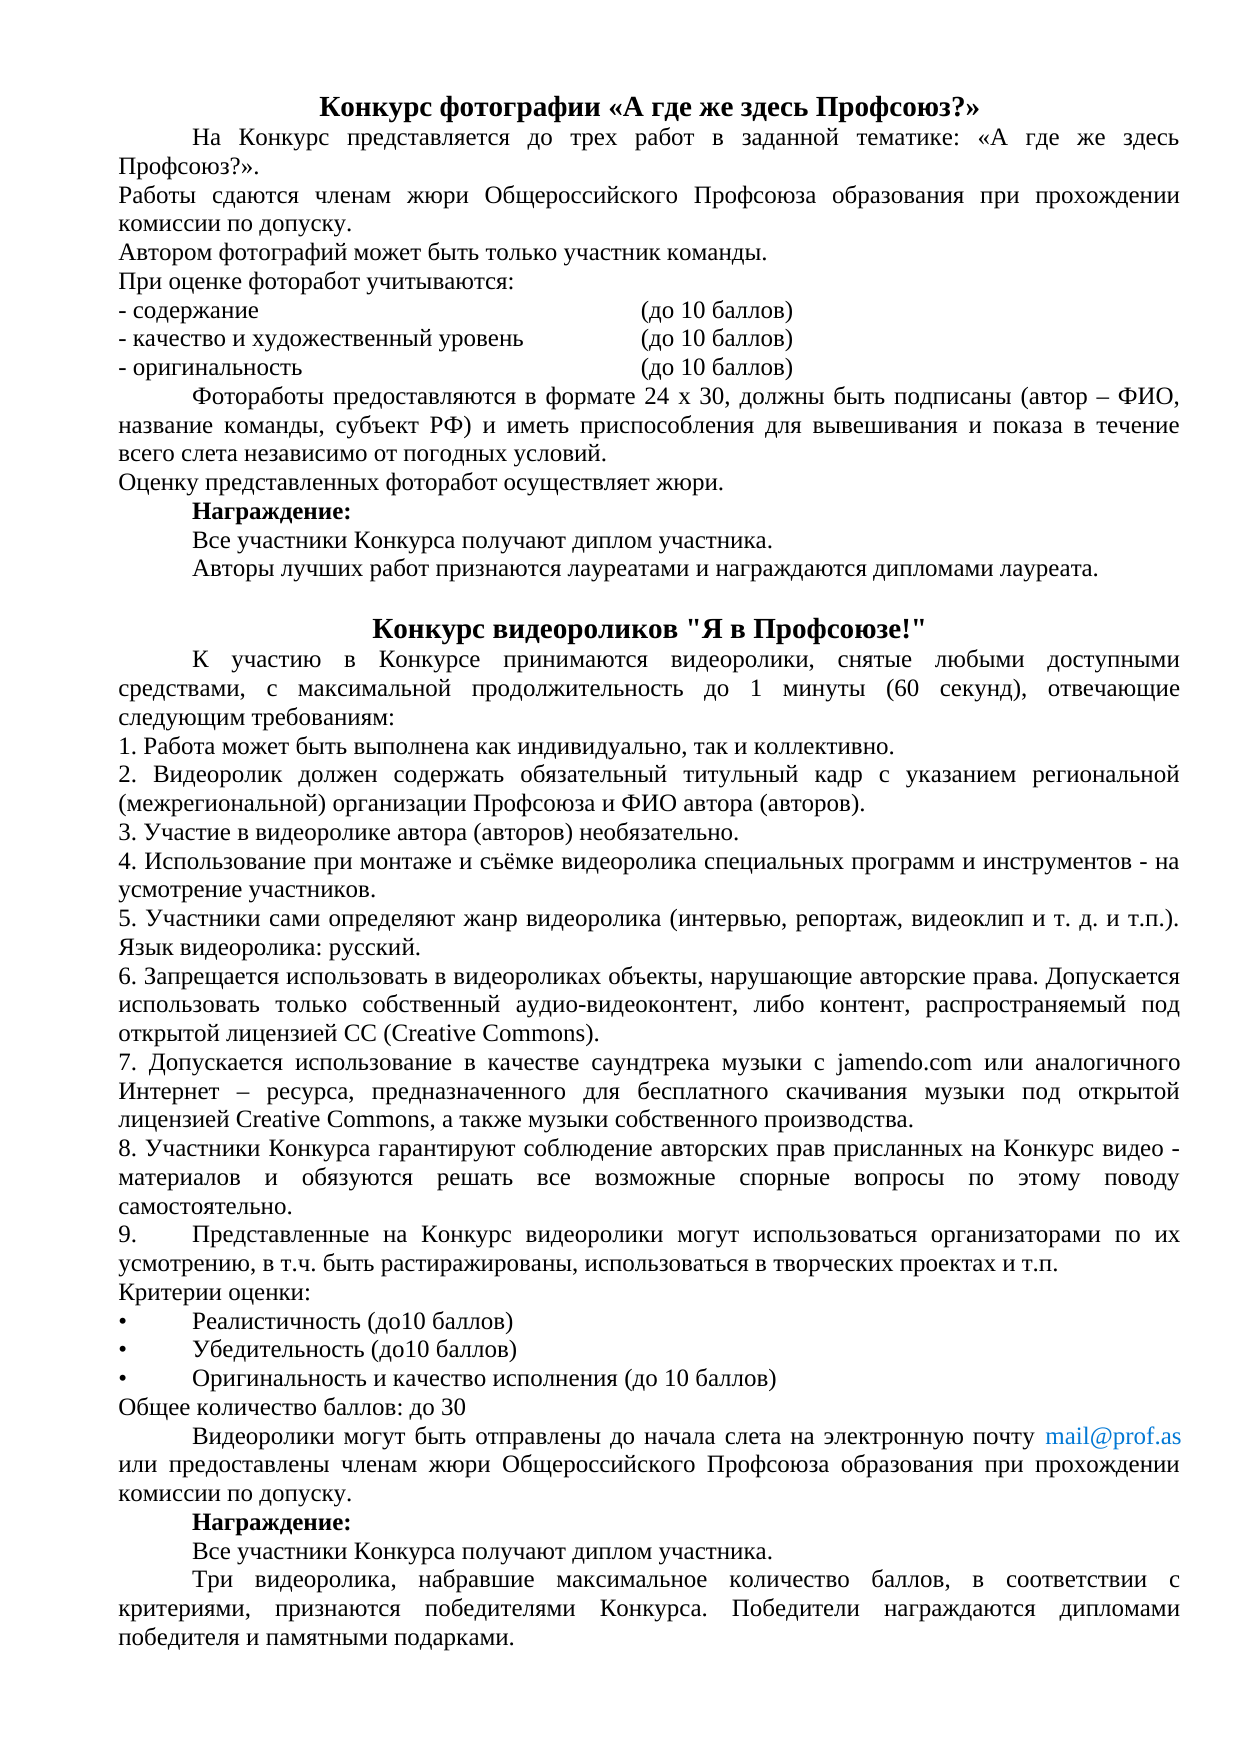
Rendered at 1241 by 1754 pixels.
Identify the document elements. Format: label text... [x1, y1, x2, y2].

text К участию в Конкурсе принимаются видеоролики, снятые любыми доступными средствами, с максимальной продолжительность до 1 минуты (60 секунд), отвечающие следующим требованиям: [118, 644, 1181, 731]
text • Оригинальность и качество исполнения (до 10 баллов) [118, 1363, 1181, 1392]
text Награждение: [118, 496, 1181, 525]
text Общее количество баллов: до 30 [118, 1392, 1181, 1421]
text - качество и художественный уровень (до 10 баллов) [118, 323, 1181, 352]
text 8. Участники Конкурса гарантируют соблюдение авторских прав присланных на Конкурс видео - материалов и обязуются решать все возможные спорные вопросы по этому поводу самостоятельно. [118, 1133, 1181, 1219]
text 6. Запрещается использовать в видеороликах объекты, нарушающие авторские права. Допускается использовать только собственный аудио-видеоконтент, либо контент, распространяемый под открытой лицензией СС (Creative Commons). [118, 961, 1181, 1047]
text Все участники Конкурса получают диплом участника. [118, 1536, 1181, 1564]
text На Конкурс представляется до трех работ в заданной тематике: «А где же здесь Профсоюз?». [118, 122, 1181, 180]
text Видеоролики могут быть отправлены до начала слета на электронную почту mail@prof.as или предоставлены членам жюри Общероссийского Профсоюза образования при прохождении комиссии по допуску. [118, 1421, 1181, 1507]
text Фотоработы предоставляются в формате 24 х 30, должны быть подписаны (автор – ФИО, название команды, субъект РФ) и иметь приспособления для вывешивания и показа в течение всего слета независимо от погодных условий. [118, 381, 1181, 467]
text 1. Работа может быть выполнена как индивидуально, так и коллективно. [118, 731, 1181, 759]
text Награждение: [118, 1507, 1181, 1536]
text Все участники Конкурса получают диплом участника. [118, 525, 1181, 553]
text - содержание (до 10 баллов) [118, 295, 1181, 323]
text 7. Допускается использование в качестве саундтрека музыки с jаmendo.com или аналогичного Интернет – ресурса, предназначенного для бесплатного скачивания музыки под открытой лицензией Creative Commons, а также музыки собственного производства. [118, 1047, 1181, 1133]
text При оценке фоторабот учитываются: [118, 266, 1181, 295]
text Конкурс видеороликов "Я в Профсоюзе!" [118, 611, 1181, 644]
text Критерии оценки: [118, 1277, 1181, 1306]
text 3. Участие в видеоролике автора (авторов) необязательно. [118, 817, 1181, 846]
text Оценку представленных фоторабот осуществляет жюри. [118, 467, 1181, 496]
text 4. Использование при монтаже и съёмке видеоролика специальных программ и инструментов - на усмотрение участников. [118, 846, 1181, 903]
text 2. Видеоролик должен содержать обязательный титульный кадр с указанием региональной (межрегиональной) организации Профсоюза и ФИО автора (авторов). [118, 759, 1181, 817]
text Автором фотографий может быть только участник команды. [118, 237, 1181, 266]
text Конкурс фотографии «А где же здесь Профсоюз?» [118, 89, 1181, 122]
text 5. Участники сами определяют жанр видеоролика (интервью, репортаж, видеоклип и т. д. и т.п.). Язык видеоролика: русский. [118, 903, 1181, 961]
text - оригинальность (до 10 баллов) [118, 352, 1181, 381]
text 9. Представленные на Конкурс видеоролики могут использоваться организаторами по их усмотрению, в т.ч. быть растиражированы, использоваться в творческих проектах и т.п. [118, 1219, 1181, 1277]
text • Реалистичность (до10 баллов) [118, 1306, 1181, 1334]
text Авторы лучших работ признаются лауреатами и награждаются дипломами лауреата. [118, 553, 1181, 582]
text Три видеоролика, набравшие максимальное количество баллов, в соответствии с критериями, признаются победителями Конкурса. Победители награждаются дипломами победителя и памятными подарками. [118, 1564, 1181, 1651]
text • Убедительность (до10 баллов) [118, 1334, 1181, 1363]
text Работы сдаются членам жюри Общероссийского Профсоюза образования при прохождении комиссии по допуску. [118, 180, 1181, 237]
